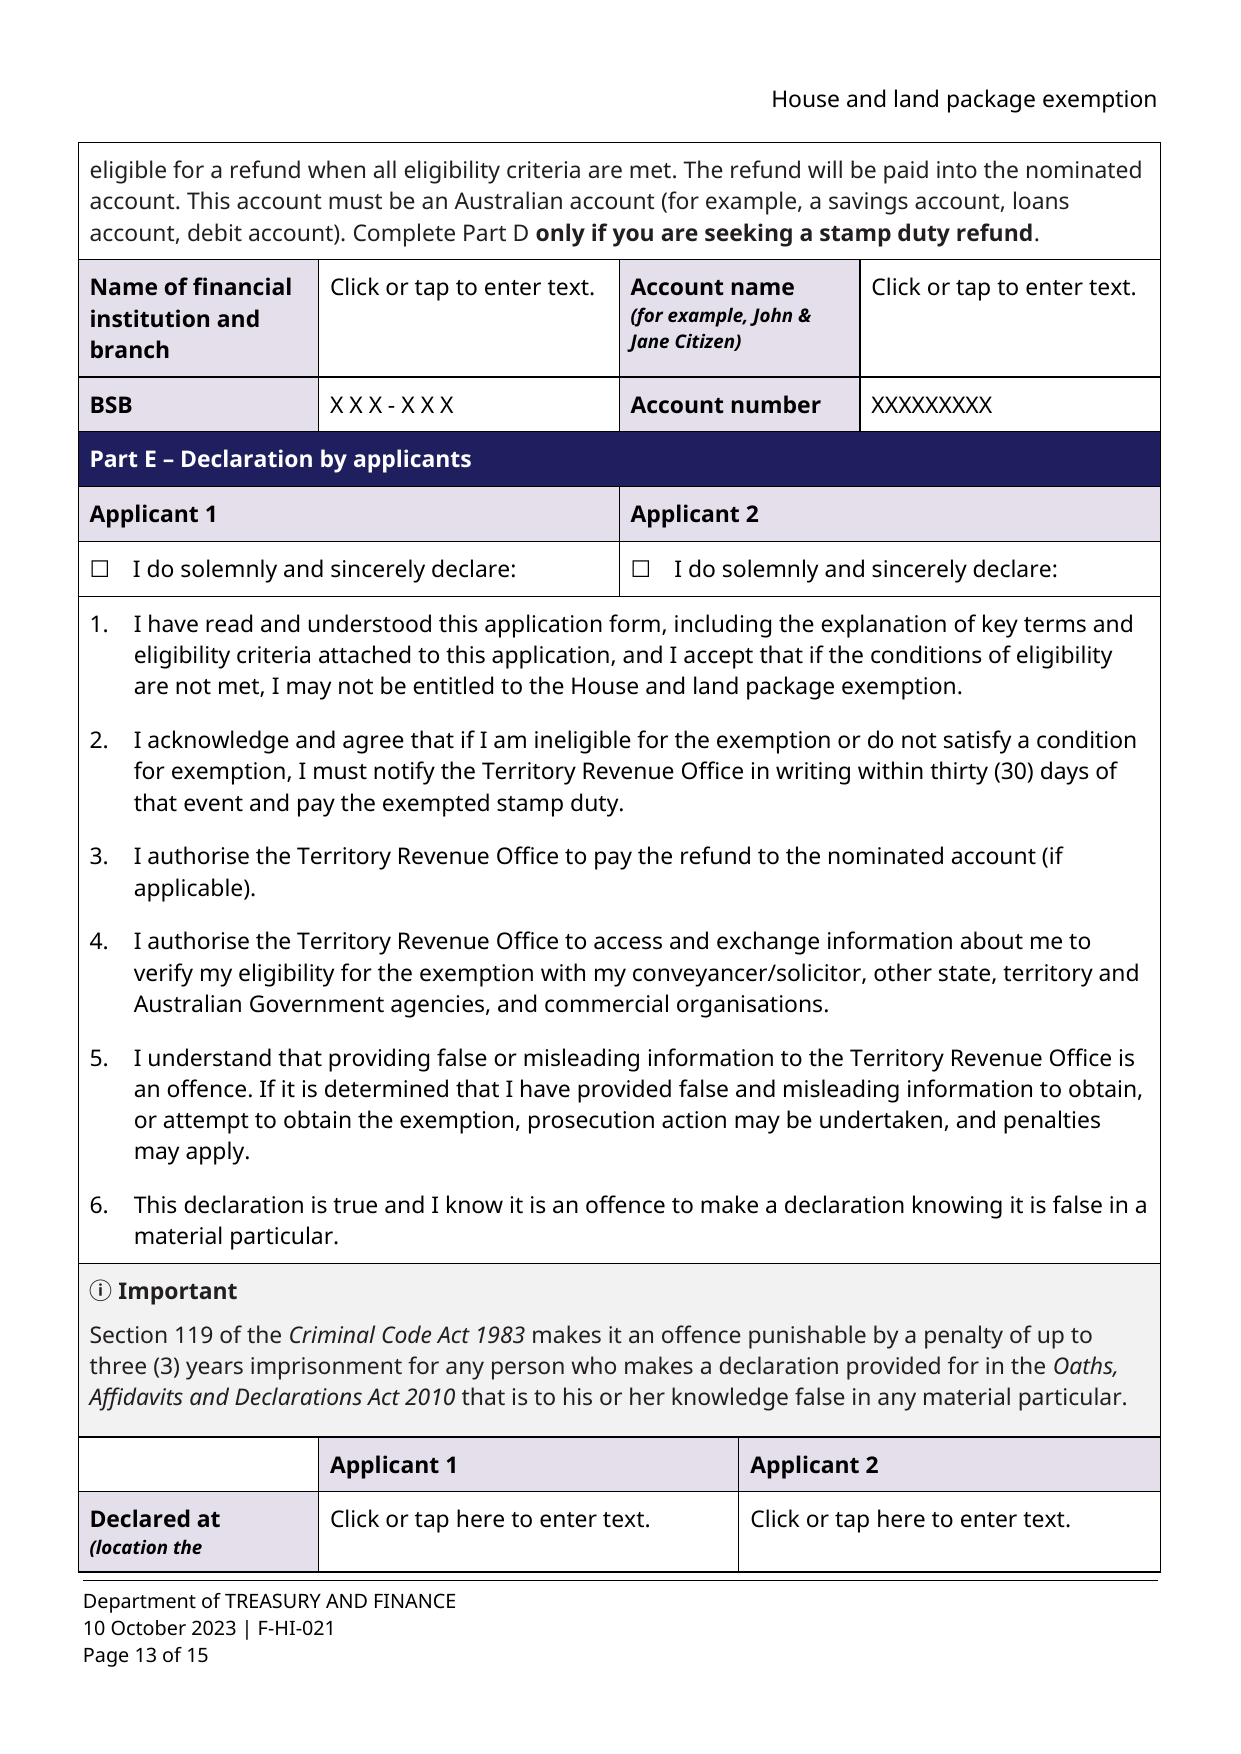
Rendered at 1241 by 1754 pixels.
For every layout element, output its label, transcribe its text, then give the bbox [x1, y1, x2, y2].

table_cell I do solemnly and sincerely declare: [668, 542, 1160, 596]
table_cell [79, 1438, 318, 1491]
table_cell Applicant 1 [319, 1438, 738, 1491]
table_cell - [319, 378, 619, 431]
table_cell BSB [79, 378, 318, 431]
table_cell I acknowledge and agree that if I am ineligible for the exemption or do not satisfy a condition for exemption, I must notify the Territory Revenue Office in writing within thirty (30) days of that event and pay the exempted stamp duty. [79, 713, 1160, 829]
table_cell Applicant 2 [739, 1438, 1160, 1491]
table_cell This declaration is true and I know it is an offence to make a declaration knowing it is false in a material particular. [79, 1178, 1160, 1263]
table_cell I have read and understood this application form, including the explanation of key terms and eligibility criteria attached to this application, and I accept that if the conditions of eligibility are not met, I may not be entitled to the House and land package exemption. [79, 597, 1160, 713]
table_cell Part E – Declaration by applicants [79, 432, 1160, 486]
table_cell Applicant 2 [620, 487, 1160, 541]
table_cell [79, 143, 1160, 259]
table_cell I understand that providing false or misleading information to the Territory Revenue Office is an offence. If it is determined that I have provided false and misleading information to obtain, or attempt to obtain the exemption, prosecution action may be undertaken, and penalties may apply. [79, 1030, 1160, 1178]
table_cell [79, 1492, 318, 1571]
table_cell I authorise the Territory Revenue Office to pay the refund to the nominated account (if applicable). [79, 829, 1160, 914]
table_cell Account name (for example, John & Jane Citizen) [620, 260, 859, 376]
table_cell [861, 378, 1160, 431]
table_cell Name of financial institution and branch [79, 260, 318, 376]
table_cell ⓘ Important Section 119 of the Criminal Code Act 1983 makes it an offence punishable by a penalty of up to three (3) years imprisonment for any person who makes a declaration provided for in the Oaths, Affidavits and Declarations Act 2010 that is to his or her knowledge false in any material particular. [79, 1264, 1160, 1436]
table_cell I do solemnly and sincerely declare: [127, 542, 619, 596]
table_cell Account number [620, 378, 859, 431]
table_cell I authorise the Territory Revenue Office to access and exchange information about me to verify my eligibility for the exemption with my conveyancer/solicitor, other state, territory and Australian Government agencies, and commercial organisations. [79, 914, 1160, 1030]
table_cell Applicant 1 [79, 487, 619, 541]
